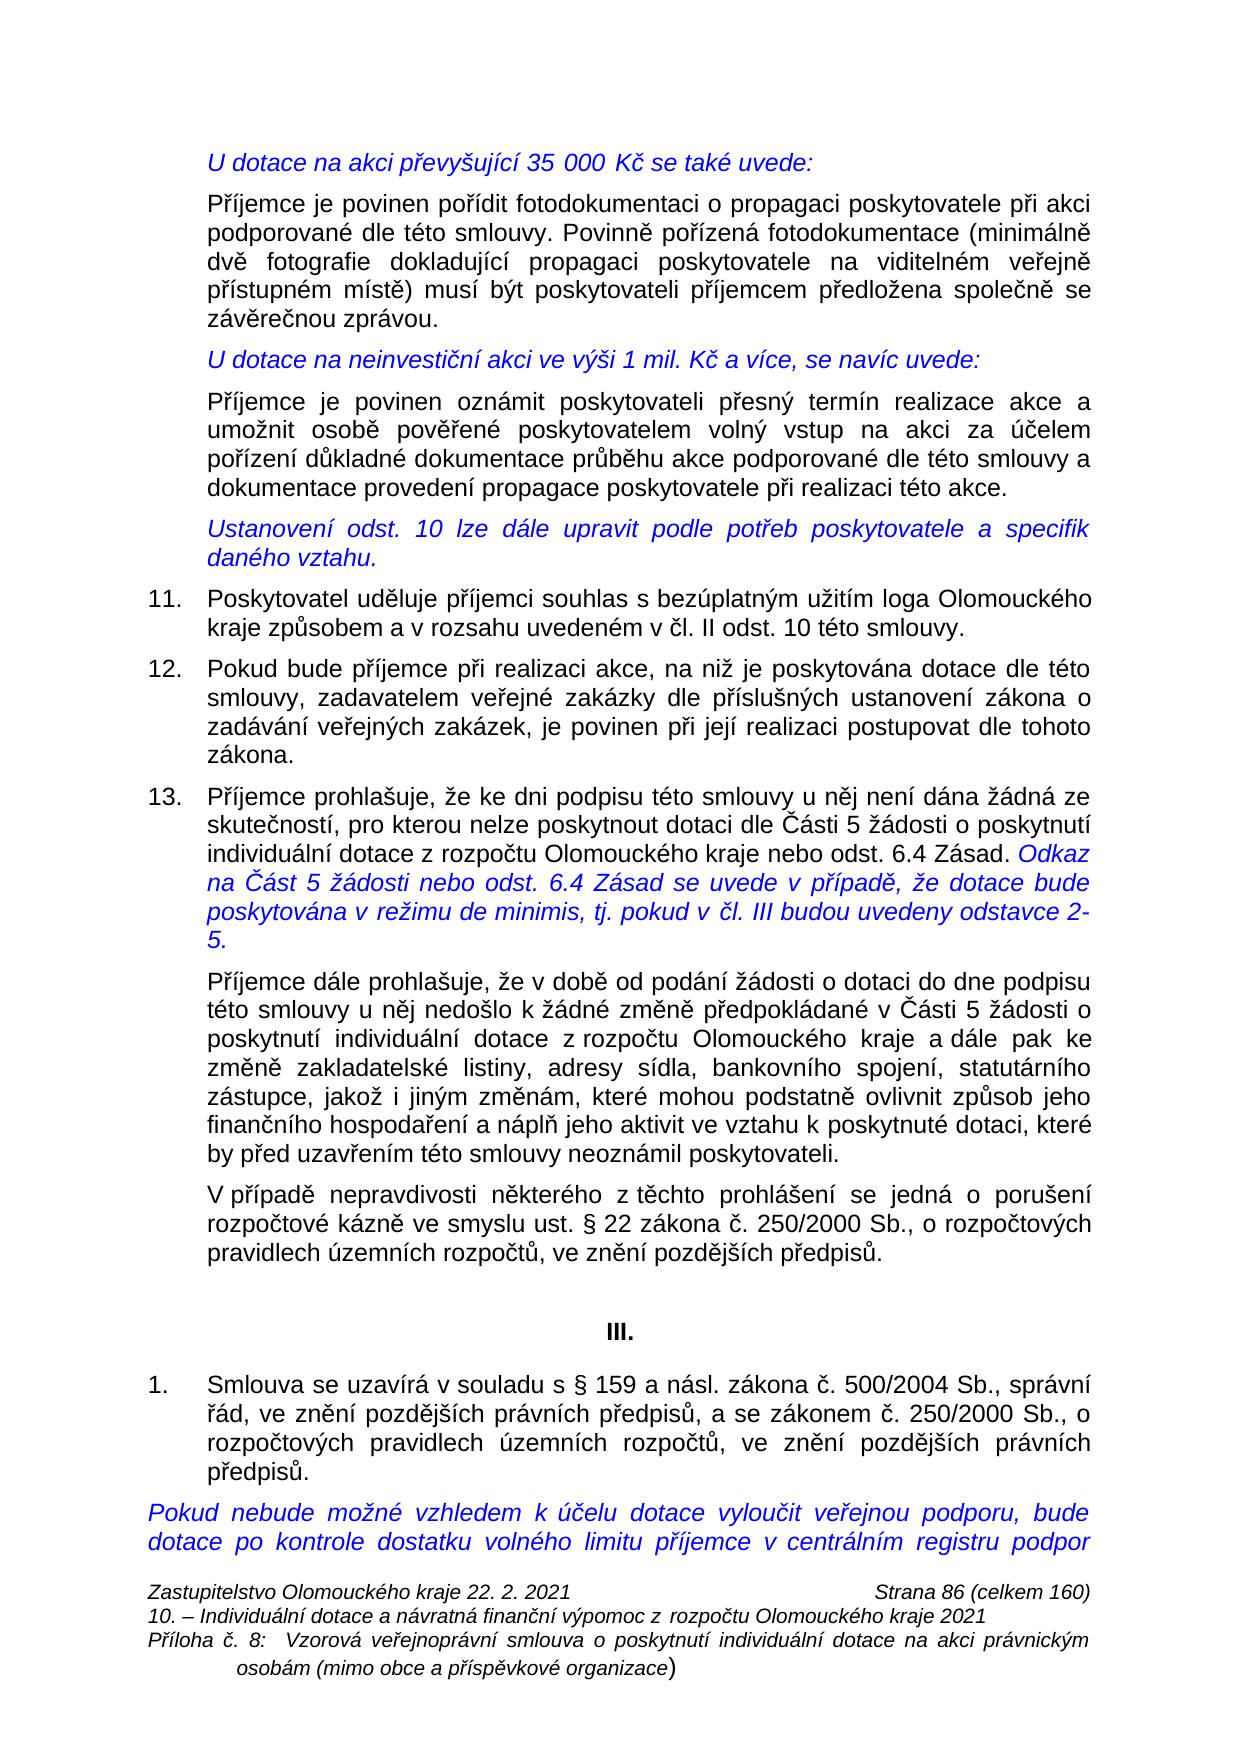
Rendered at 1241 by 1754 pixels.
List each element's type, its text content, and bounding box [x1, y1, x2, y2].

list Pokud bude příjemce při realizaci akce, na niž je poskytována dotace dle této smlouvy, zadavatelem veřejné zakázky dle příslušných ustanovení zákona o zadávání veřejných zakázek, je povinen při její realizaci postupovat dle tohoto zákona. [148, 654, 1092, 769]
text III. [148, 1316, 1092, 1345]
text Příjemce je povinen pořídit fotodokumentaci o propagaci poskytovatele při akci podporované dle této smlouvy. Povinně pořízená fotodokumentace (minimálně dvě fotografie dokladující propagaci poskytovatele na viditelném veřejně přístupném místě) musí být poskytovateli příjemcem předložena společně se závěrečnou zprávou. [207, 189, 1092, 333]
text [148, 1498, 1092, 1555]
text Příjemce dále prohlašuje, že v době od podání žádosti o dotaci do dne podpisu této smlouvy u něj nedošlo k žádné změně předpokládané v Části 5 žádosti o poskytnutí individuální dotace z rozpočtu Olomouckého kraje a dále pak ke změně zakladatelské listiny, adresy sídla, bankovního spojení, statutárního zástupce, jakož i jiným změnám, které mohou podstatně ovlivnit způsob jeho finančního hospodaření a náplň jeho aktivit ve vztahu k poskytnuté dotaci, které by před uzavřením této smlouvy neoznámil poskytovateli. [207, 966, 1092, 1168]
list Smlouva se uzavírá v souladu s § 159 a násl. zákona č. 500/2004 Sb., správní řád, ve znění pozdějších právních předpisů, a se zákonem č. 250/2000 Sb., o rozpočtových pravidlech územních rozpočtů, ve znění pozdějších právních předpisů. [148, 1370, 1092, 1485]
list Poskytovatel uděluje příjemci souhlas s bezúplatným užitím loga Olomouckého kraje způsobem a v rozsahu uvedeném v čl. II odst. 10 této smlouvy. [148, 584, 1092, 641]
list Příjemce prohlašuje, že ke dni podpisu této smlouvy u něj není dána žádná ze skutečností, pro kterou nelze poskytnout dotaci dle Části 5 žádosti o poskytnutí individuální dotace z rozpočtu Olomouckého kraje nebo odst. 6.4 Zásad. Odkaz na Část 5 žádosti nebo odst. 6.4 Zásad se uvede v případě, že dotace bude poskytována v režimu de minimis, tj. pokud v čl. III budou uvedeny odstavce 2-5. [148, 781, 1092, 954]
text Ustanovení odst. 10 lze dále upravit podle potřeb poskytovatele a specifik daného vztahu. [207, 514, 1092, 571]
text V případě nepravdivosti některého z těchto prohlášení se jedná o porušení rozpočtové kázně ve smyslu ust. § 22 zákona č. 250/2000 Sb., o rozpočtových pravidlech územních rozpočtů, ve znění pozdějších předpisů. [207, 1180, 1092, 1266]
text U dotace na akci převyšující 35 000 Kč se také uvede: [207, 148, 1092, 176]
text Příjemce je povinen oznámit poskytovateli přesný termín realizace akce a umožnit osobě pověřené poskytovatelem volný vstup na akci za účelem pořízení důkladné dokumentace průběhu akce podporované dle této smlouvy a dokumentace provedení propagace poskytovatele při realizaci této akce. [207, 386, 1092, 501]
text U dotace na neinvestiční akci ve výši 1 mil. Kč a více, se navíc uvede: [207, 345, 1092, 374]
